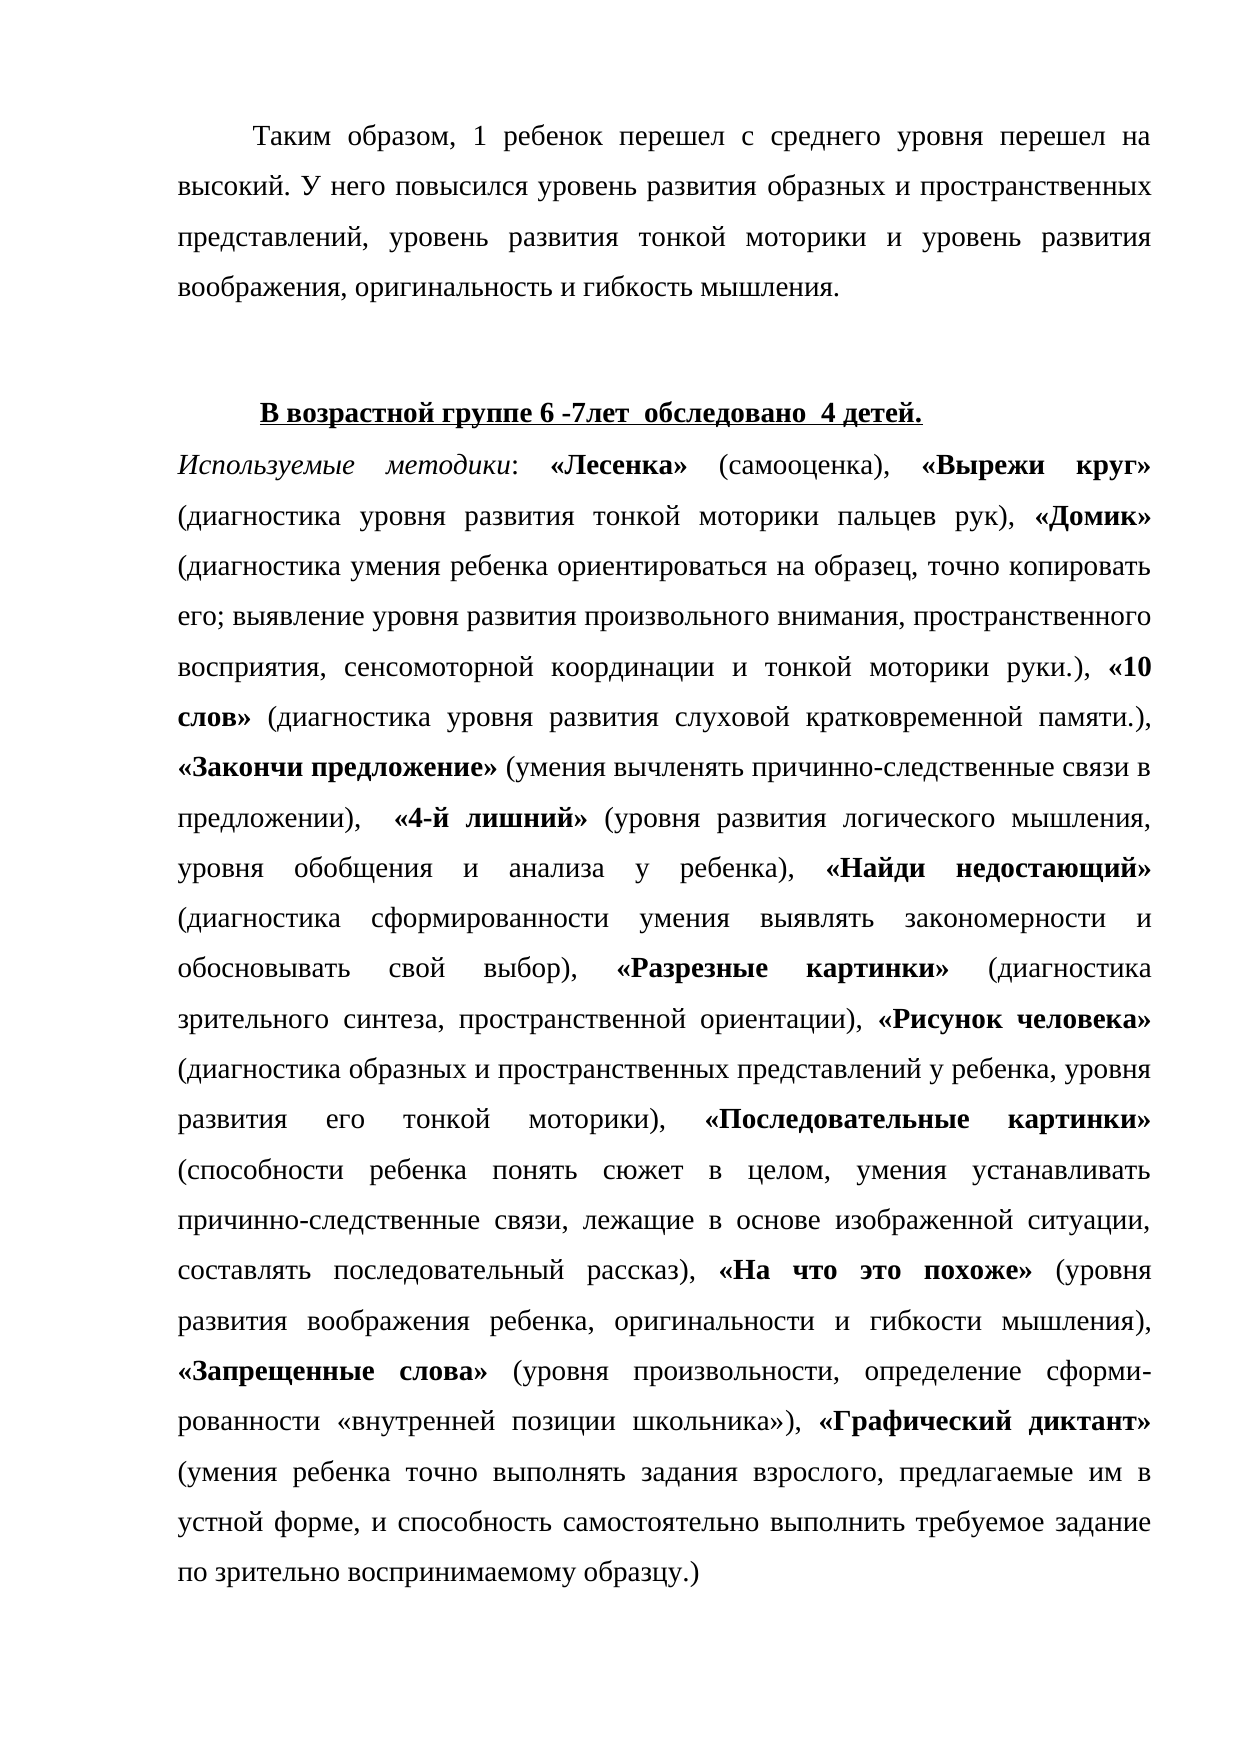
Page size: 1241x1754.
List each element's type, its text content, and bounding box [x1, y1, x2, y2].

text В возрастной группе 6 -7лет обследовано 4 детей. [177, 395, 1152, 428]
text Используемые методики: «Лесенка» (самооценка), «Вырежи круг» (диагностика уровня развития тонкой моторики пальцев рук), «Домик» (диагностика умения ребенка ориентироваться на образец, точно копировать его; выявление уровня развития произвольного внимания, пространственного восприятия, сенсомоторной координации и тонкой моторики руки.), «10 слов» (диагностика уровня развития слуховой кратковременной памяти.), «Закончи предложение» (умения вычленять причинно-следственные связи в предложении), «4-й лишний» (уровня развития логического мышления, уровня обобщения и анализа у ребенка), «Найди недостающий» (диагностика сформированности умения выявлять закономерности и обосновывать свой выбор), «Разрезные картинки» (диагностика зрительного синтеза, пространственной ориентации), «Рисунок человека» (диагностика образных и пространственных представлений у ребенка, уровня развития его тонкой моторики), «Последовательные картинки» (способности ребенка понять сюжет в целом, умения устанавливать причинно-следственные связи, лежащие в основе изображенной ситуации, составлять последовательный рассказ), «На что это похоже» (уровня развития воображения ребенка, оригинальности и гибкости мышления), «Запрещенные слова» (уровня произвольности, определение сформированности «внутренней позиции школьника»), «Графический диктант» (умения ребенка точно выполнять задания взрослого, предлагаемые им в устной форме, и способность самостоятельно выполнить требуемое задание по зрительно воспринимаемому образцу.) [177, 447, 1152, 1588]
text Таким образом, 1 ребенок перешел с среднего уровня перешел на высокий. У него повысился уровень развития образных и пространственных представлений, уровень развития тонкой моторики и уровень развития воображения, оригинальность и гибкость мышления. [177, 118, 1152, 303]
